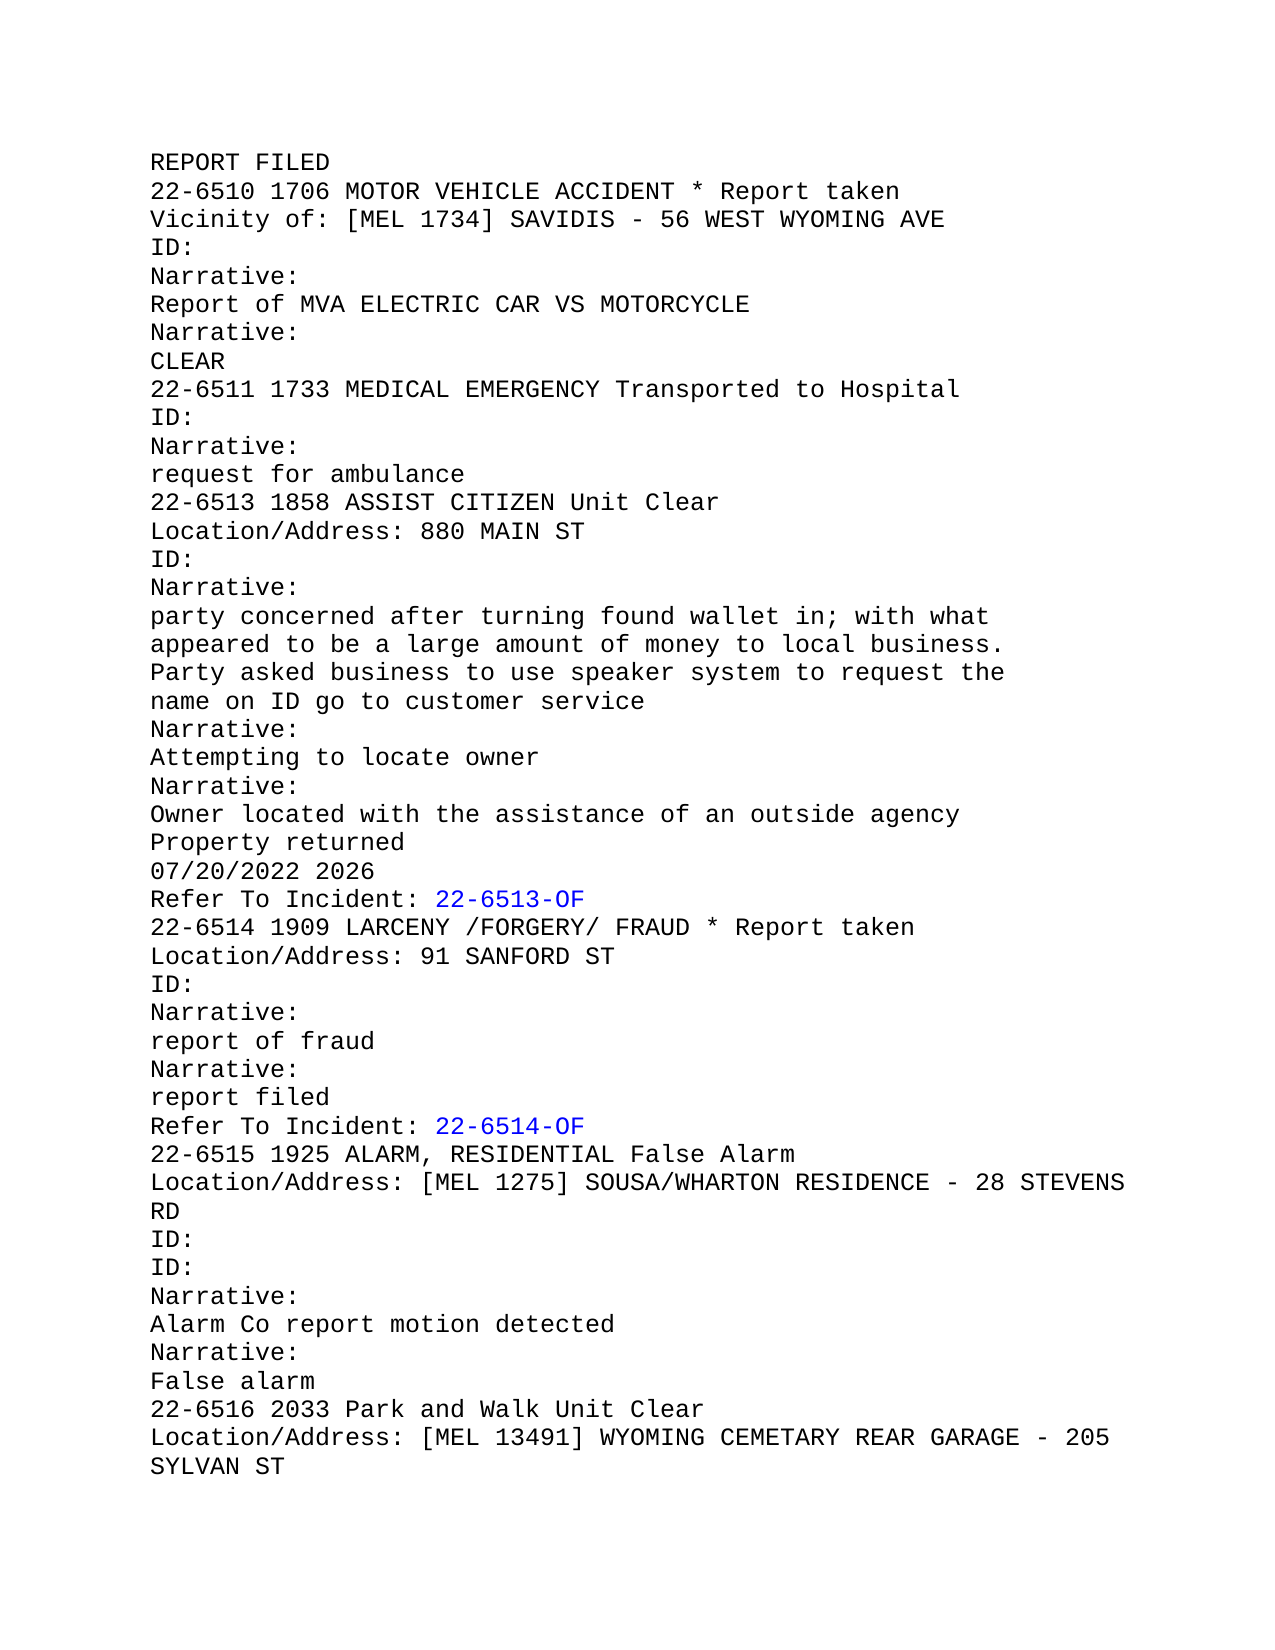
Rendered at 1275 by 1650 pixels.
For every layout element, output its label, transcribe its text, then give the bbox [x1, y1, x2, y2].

text Owner located with the assistance of an outside agency [150, 802, 1125, 830]
text Narrative: [150, 717, 1125, 745]
text Narrative: [150, 773, 1125, 802]
text Vicinity of: [MEL 1734] SAVIDIS - 56 WEST WYOMING AVE [150, 207, 1125, 235]
text Alarm Co report motion detected [150, 1312, 1125, 1340]
text Narrative: [150, 1000, 1125, 1028]
text 22-6515 1925 ALARM, RESIDENTIAL False Alarm [150, 1142, 1125, 1170]
text 22-6510 1706 MOTOR VEHICLE ACCIDENT * Report taken [150, 178, 1125, 207]
text Location/Address: 880 MAIN ST [150, 518, 1125, 547]
text Narrative: [150, 1340, 1125, 1368]
text Narrative: [150, 575, 1125, 603]
text ID: [150, 405, 1125, 433]
text Party asked business to use speaker system to request the [150, 660, 1125, 688]
text Narrative: [150, 263, 1125, 292]
text Narrative: [150, 320, 1125, 348]
text Property returned [150, 830, 1125, 858]
text False alarm [150, 1368, 1125, 1397]
text Attempting to locate owner [150, 745, 1125, 773]
text party concerned after turning found wallet in; with what [150, 603, 1125, 632]
text ID: [150, 972, 1125, 1000]
text appeared to be a large amount of money to local business. [150, 632, 1125, 660]
text Location/Address: 91 SANFORD ST [150, 943, 1125, 972]
text Narrative: [150, 1283, 1125, 1312]
text ID: [150, 235, 1125, 263]
text name on ID go to customer service [150, 688, 1125, 717]
text 22-6514 1909 LARCENY /FORGERY/ FRAUD * Report taken [150, 915, 1125, 943]
text report filed [150, 1085, 1125, 1113]
text 22-6516 2033 Park and Walk Unit Clear [150, 1397, 1125, 1425]
text report of fraud [150, 1028, 1125, 1057]
text Location/Address: [MEL 13491] WYOMING CEMETARY REAR GARAGE - 205 SYLVAN ST [150, 1425, 1125, 1482]
text ID: [150, 1255, 1125, 1283]
text CLEAR [150, 348, 1125, 377]
text REPORT FILED [150, 150, 1125, 178]
text Refer To Incident: 22-6514-OF [150, 1113, 1125, 1142]
text Report of MVA ELECTRIC CAR VS MOTORCYCLE [150, 292, 1125, 320]
text Refer To Incident: 22-6513-OF [150, 887, 1125, 915]
text request for ambulance [150, 462, 1125, 490]
text Location/Address: [MEL 1275] SOUSA/WHARTON RESIDENCE - 28 STEVENS RD [150, 1170, 1125, 1227]
text Narrative: [150, 1057, 1125, 1085]
text ID: [150, 547, 1125, 575]
text 07/20/2022 2026 [150, 858, 1125, 887]
text 22-6513 1858 ASSIST CITIZEN Unit Clear [150, 490, 1125, 518]
text ID: [150, 1227, 1125, 1255]
text 22-6511 1733 MEDICAL EMERGENCY Transported to Hospital [150, 377, 1125, 405]
text Narrative: [150, 433, 1125, 462]
